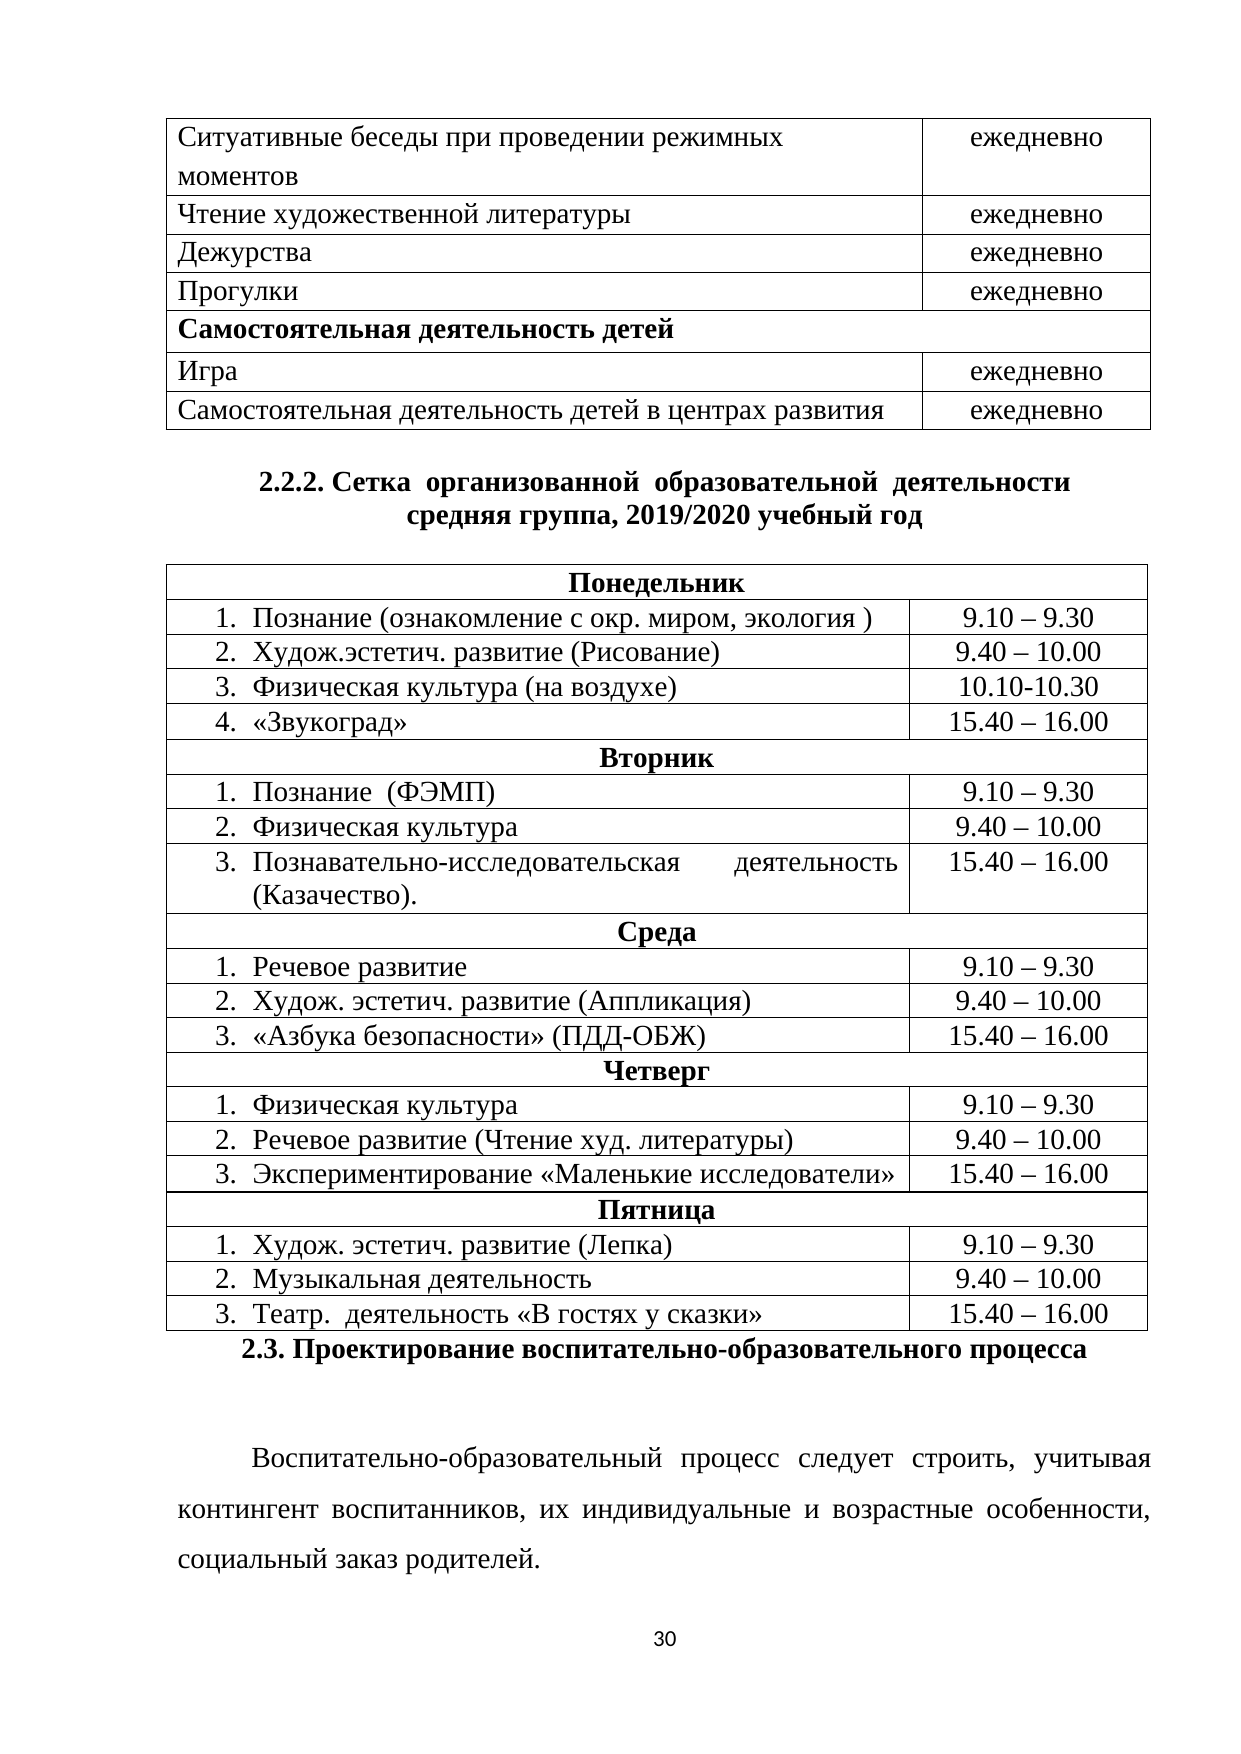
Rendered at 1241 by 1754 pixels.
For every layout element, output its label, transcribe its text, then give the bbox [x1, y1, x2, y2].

table_cell Познавательно-исследовательская деятельность (Казачество). [167, 844, 909, 913]
table_cell Физическая культура [167, 1087, 909, 1121]
table_cell 10.10-10.30 [910, 669, 1147, 703]
table_cell Экспериментирование «Маленькие исследователи» [167, 1156, 909, 1191]
table_cell ежедневно [923, 273, 1150, 310]
table_cell Самостоятельная деятельность детей [167, 311, 1150, 352]
table_cell 15.40 – 16.00 [910, 1296, 1147, 1330]
table_cell 9.40 – 10.00 [910, 809, 1147, 843]
table_cell Речевое развитие [167, 949, 909, 982]
table_cell 9.10 – 9.30 [910, 600, 1147, 633]
table_cell Четверг [167, 1053, 1147, 1086]
table_cell Познание (ФЭМП) [167, 775, 909, 808]
table_cell Речевое развитие (Чтение худ. литературы) [167, 1122, 909, 1155]
table_cell Физическая культура (на воздухе) [167, 669, 909, 703]
table_cell 9.40 – 10.00 [910, 635, 1147, 668]
table_cell ежедневно [923, 196, 1150, 233]
table_cell Познание (ознакомление с окр. миром, экология ) [167, 600, 909, 633]
table_cell Самостоятельная деятельность детей в центрах развития [167, 392, 922, 429]
table_cell Худож.эстетич. развитие (Рисование) [167, 635, 909, 668]
text Воспитательно-образовательный процесс следует строить, учитывая контингент воспитанников, их индивидуальные и возрастные особенности, социальный заказ родителей. [177, 1441, 1152, 1575]
table_cell 15.40 – 16.00 [910, 1018, 1147, 1052]
table_cell 15.40 – 16.00 [910, 844, 1147, 913]
table_cell ежедневно [923, 353, 1150, 391]
table_cell Худож. эстетич. развитие (Лепка) [167, 1227, 909, 1261]
table_cell ежедневно [923, 235, 1150, 272]
table_cell Музыкальная деятельность [167, 1262, 909, 1295]
text средняя группа, 2019/2020 учебный год [177, 497, 1152, 531]
table_cell 9.10 – 9.30 [910, 949, 1147, 982]
table_cell 9.10 – 9.30 [910, 775, 1147, 808]
table_cell 9.10 – 9.30 [910, 1087, 1147, 1121]
table_cell Вторник [167, 740, 1147, 773]
table_cell Театр. деятельность «В гостях у сказки» [167, 1296, 909, 1330]
table_cell ежедневно [923, 392, 1150, 429]
table_cell 15.40 – 16.00 [910, 704, 1147, 739]
table_cell Худож. эстетич. развитие (Аппликация) [167, 984, 909, 1017]
table_cell Ситуативные беседы при проведении режимных моментов [167, 119, 922, 195]
text 2.3. Проектирование воспитательно-образовательного процесса [177, 1331, 1152, 1364]
table_cell Дежурства [167, 235, 922, 272]
table_cell Игра [167, 353, 922, 391]
table_cell «Азбука безопасности» (ПДД-ОБЖ) [167, 1018, 909, 1052]
table_cell 9.40 – 10.00 [910, 1262, 1147, 1295]
table_header Понедельник [167, 565, 1147, 599]
table_cell 9.40 – 10.00 [910, 984, 1147, 1017]
table_cell 15.40 – 16.00 [910, 1156, 1147, 1191]
table_cell Среда [167, 914, 1147, 948]
table_cell Физическая культура [167, 809, 909, 843]
table_cell ежедневно [923, 119, 1150, 195]
table_cell Прогулки [167, 273, 922, 310]
table_cell Чтение художественной литературы [167, 196, 922, 233]
text 2.2.2. Сетка организованной образовательной деятельности [177, 464, 1152, 497]
table_cell 9.40 – 10.00 [910, 1122, 1147, 1155]
table_cell 9.10 – 9.30 [910, 1227, 1147, 1261]
table_cell «Звукоград» [167, 704, 909, 739]
table_cell Пятница [167, 1193, 1147, 1226]
